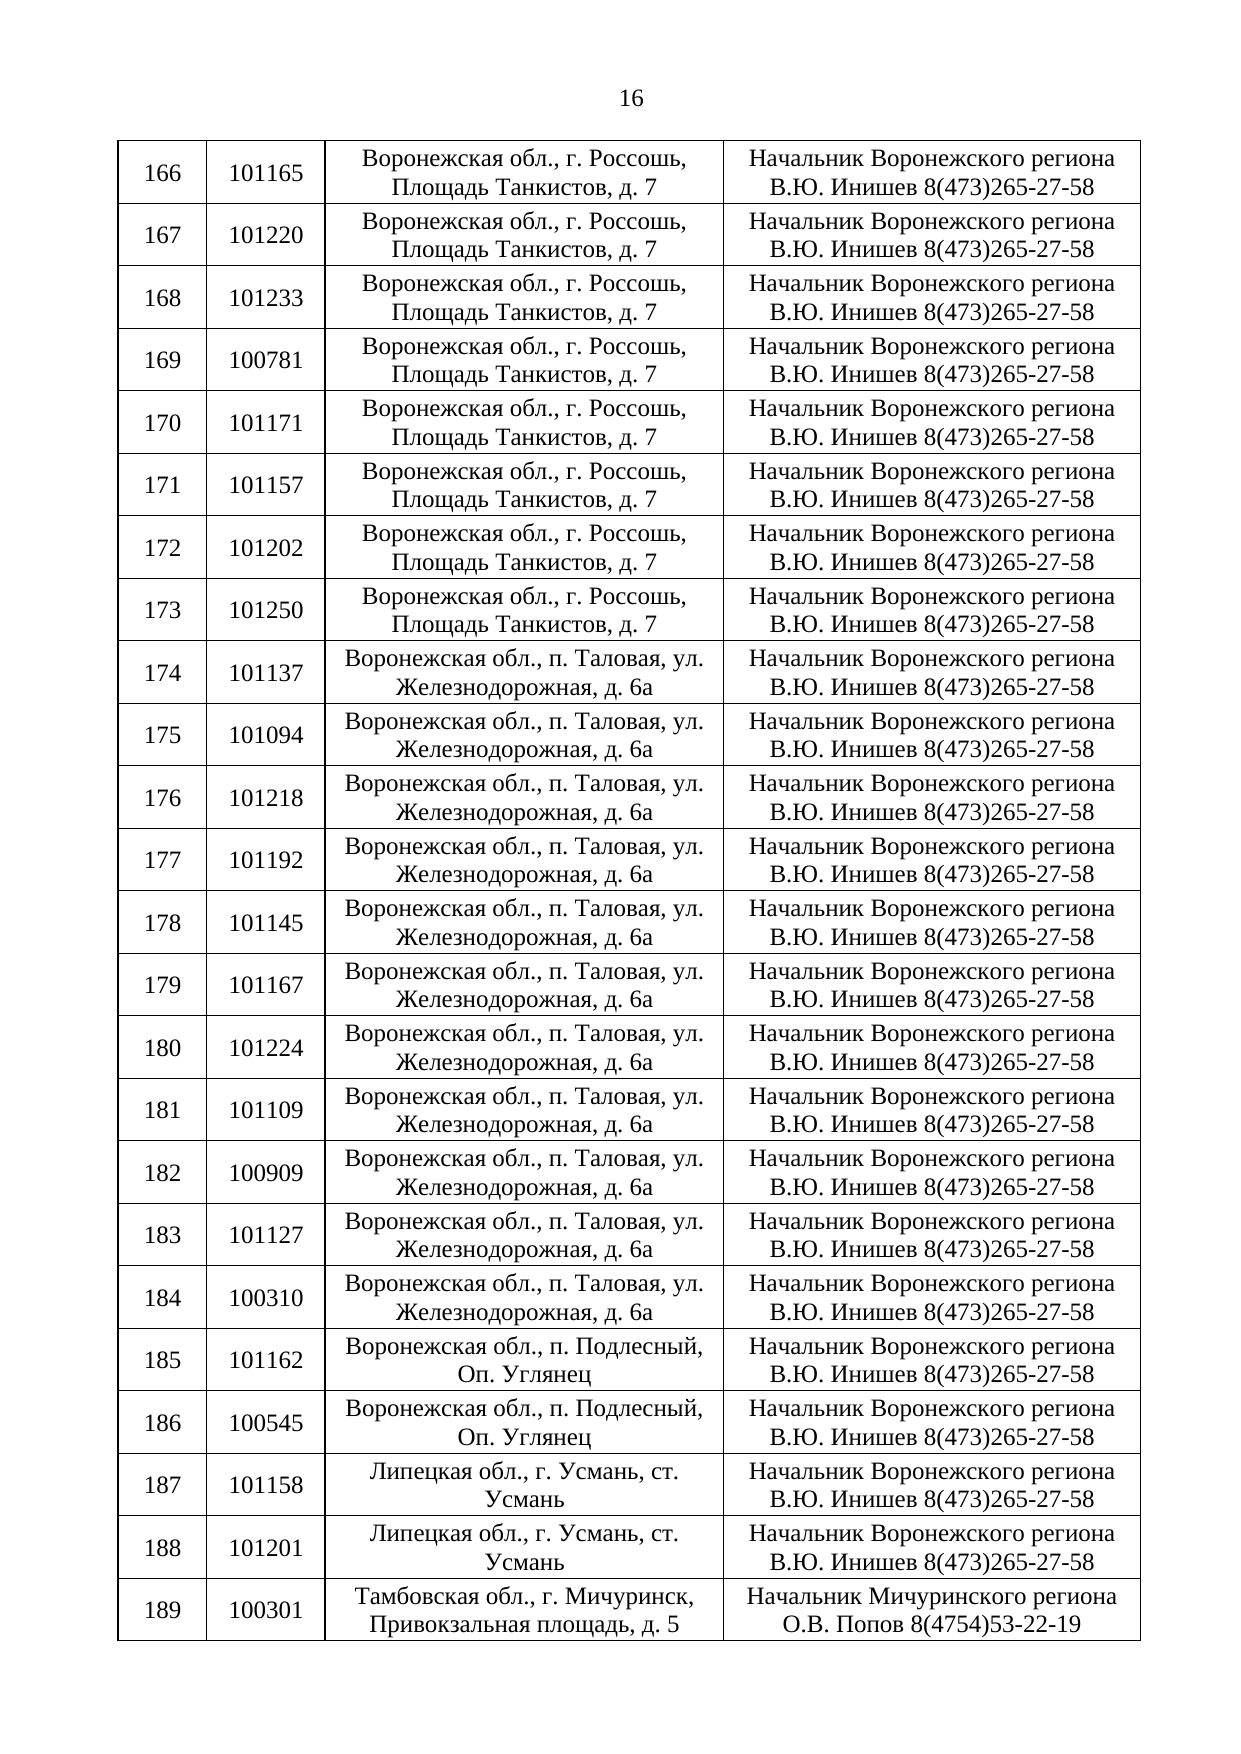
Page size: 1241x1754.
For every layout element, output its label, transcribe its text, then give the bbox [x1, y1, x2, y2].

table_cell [326, 141, 723, 203]
table_cell 171 [119, 454, 206, 515]
table_cell 101157 [207, 454, 324, 515]
table_cell 100781 [207, 329, 324, 390]
table_cell 101127 [207, 1204, 324, 1265]
table_cell Начальник Воронежского региона В.Ю. Инишев 8(473)265-27-58 [724, 704, 1140, 765]
table_cell 101162 [207, 1329, 324, 1390]
table_cell 181 [119, 1079, 206, 1140]
table_cell 180 [119, 1016, 206, 1078]
table_cell 167 [119, 204, 206, 265]
table_cell Воронежская обл., п. Таловая, ул. Железнодорожная, д. 6а [326, 891, 723, 953]
table_cell Липецкая обл., г. Усмань, ст. Усмань [326, 1516, 723, 1578]
table_cell Начальник Воронежского региона В.Ю. Инишев 8(473)265-27-58 [724, 954, 1140, 1015]
table_cell 177 [119, 829, 206, 890]
table_cell Воронежская обл., г. Россошь, Площадь Танкистов, д. 7 [326, 329, 723, 390]
table_cell 101094 [207, 704, 324, 765]
table_cell 178 [119, 891, 206, 953]
table_cell 101109 [207, 1079, 324, 1140]
table_cell Воронежская обл., п. Таловая, ул. Железнодорожная, д. 6а [326, 1266, 723, 1328]
table_cell 101137 [207, 641, 324, 703]
table_cell Начальник Воронежского региона В.Ю. Инишев 8(473)265-27-58 [724, 1079, 1140, 1140]
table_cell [326, 1579, 723, 1640]
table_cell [326, 204, 723, 265]
table_cell 187 [119, 1454, 206, 1515]
table_cell 100301 [207, 1579, 324, 1640]
table_cell Воронежская обл., п. Подлесный, Оп. Углянец [326, 1329, 723, 1390]
table_cell 169 [119, 329, 206, 390]
table_cell 100310 [207, 1266, 324, 1328]
table_cell 100545 [207, 1391, 324, 1453]
table_cell Начальник Воронежского региона В.Ю. Инишев 8(473)265-27-58 [724, 579, 1140, 640]
table_cell Воронежская обл., г. Россошь, Площадь Танкистов, д. 7 [326, 391, 723, 453]
table_cell Воронежская обл., г. Россошь, Площадь Танкистов, д. 7 [326, 579, 723, 640]
table_cell Воронежская обл., п. Таловая, ул. Железнодорожная, д. 6а [326, 1016, 723, 1078]
table_cell 186 [119, 1391, 206, 1453]
table_cell Начальник Воронежского региона В.Ю. Инишев 8(473)265-27-58 [724, 1141, 1140, 1203]
table_cell Начальник Воронежского региона В.Ю. Инишев 8(473)265-27-58 [724, 1391, 1140, 1453]
table_cell Начальник Воронежского региона В.Ю. Инишев 8(473)265-27-58 [724, 454, 1140, 515]
table_cell Воронежская обл., г. Россошь, Площадь Танкистов, д. 7 [326, 266, 723, 328]
table_cell 101201 [207, 1516, 324, 1578]
table_cell 101250 [207, 579, 324, 640]
table_cell 175 [119, 704, 206, 765]
table_cell Воронежская обл., г. Россошь, Площадь Танкистов, д. 7 [326, 454, 723, 515]
table_cell 170 [119, 391, 206, 453]
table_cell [724, 204, 1140, 265]
table_cell 166 [119, 141, 206, 203]
table_cell 101145 [207, 891, 324, 953]
table_cell Воронежская обл., п. Таловая, ул. Железнодорожная, д. 6а [326, 954, 723, 1015]
table_cell Начальник Воронежского региона В.Ю. Инишев 8(473)265-27-58 [724, 641, 1140, 703]
table_cell Начальник Воронежского региона В.Ю. Инишев 8(473)265-27-58 [724, 1329, 1140, 1390]
table_cell 179 [119, 954, 206, 1015]
table_cell Воронежская обл., п. Таловая, ул. Железнодорожная, д. 6а [326, 766, 723, 828]
table_cell 101220 [207, 204, 324, 265]
table_cell Липецкая обл., г. Усмань, ст. Усмань [326, 1454, 723, 1515]
table_cell 101192 [207, 829, 324, 890]
table_cell 101158 [207, 1454, 324, 1515]
table_cell 173 [119, 579, 206, 640]
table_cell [724, 1579, 1140, 1640]
table_cell 189 [119, 1579, 206, 1640]
table_cell Начальник Воронежского региона В.Ю. Инишев 8(473)265-27-58 [724, 1016, 1140, 1078]
table_cell Начальник Воронежского региона В.Ю. Инишев 8(473)265-27-58 [724, 1204, 1140, 1265]
table_cell Начальник Воронежского региона В.Ю. Инишев 8(473)265-27-58 [724, 766, 1140, 828]
table_cell 172 [119, 516, 206, 578]
table_cell Воронежская обл., п. Таловая, ул. Железнодорожная, д. 6а [326, 1141, 723, 1203]
table_cell 185 [119, 1329, 206, 1390]
table_cell Начальник Воронежского региона В.Ю. Инишев 8(473)265-27-58 [724, 516, 1140, 578]
table_cell Начальник Воронежского региона В.Ю. Инишев 8(473)265-27-58 [724, 329, 1140, 390]
table_cell 182 [119, 1141, 206, 1203]
table_cell Воронежская обл., п. Таловая, ул. Железнодорожная, д. 6а [326, 641, 723, 703]
table_cell 184 [119, 1266, 206, 1328]
table_cell Начальник Воронежского региона В.Ю. Инишев 8(473)265-27-58 [724, 1454, 1140, 1515]
table_cell 183 [119, 1204, 206, 1265]
table_cell Начальник Воронежского региона В.Ю. Инишев 8(473)265-27-58 [724, 1266, 1140, 1328]
table_cell Начальник Воронежского региона В.Ю. Инишев 8(473)265-27-58 [724, 891, 1140, 953]
table_cell 188 [119, 1516, 206, 1578]
table_cell 101167 [207, 954, 324, 1015]
table_cell Воронежская обл., г. Россошь, Площадь Танкистов, д. 7 [326, 516, 723, 578]
table_cell 101233 [207, 266, 324, 328]
table_cell Воронежская обл., п. Таловая, ул. Железнодорожная, д. 6а [326, 829, 723, 890]
table_cell 101202 [207, 516, 324, 578]
table_cell 174 [119, 641, 206, 703]
table_cell Начальник Воронежского региона В.Ю. Инишев 8(473)265-27-58 [724, 829, 1140, 890]
table_cell Начальник Воронежского региона В.Ю. Инишев 8(473)265-27-58 [724, 391, 1140, 453]
table_cell Начальник Воронежского региона В.Ю. Инишев 8(473)265-27-58 [724, 266, 1140, 328]
table_cell 100909 [207, 1141, 324, 1203]
table_cell Воронежская обл., п. Таловая, ул. Железнодорожная, д. 6а [326, 1204, 723, 1265]
table_cell 101218 [207, 766, 324, 828]
table_cell Воронежская обл., п. Подлесный, Оп. Углянец [326, 1391, 723, 1453]
table_cell 101224 [207, 1016, 324, 1078]
table_cell Воронежская обл., п. Таловая, ул. Железнодорожная, д. 6а [326, 704, 723, 765]
table_cell Воронежская обл., п. Таловая, ул. Железнодорожная, д. 6а [326, 1079, 723, 1140]
table_cell 101165 [207, 141, 324, 203]
table_cell 168 [119, 266, 206, 328]
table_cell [724, 141, 1140, 203]
table_cell Начальник Воронежского региона В.Ю. Инишев 8(473)265-27-58 [724, 1516, 1140, 1578]
table_cell 101171 [207, 391, 324, 453]
table_cell 176 [119, 766, 206, 828]
